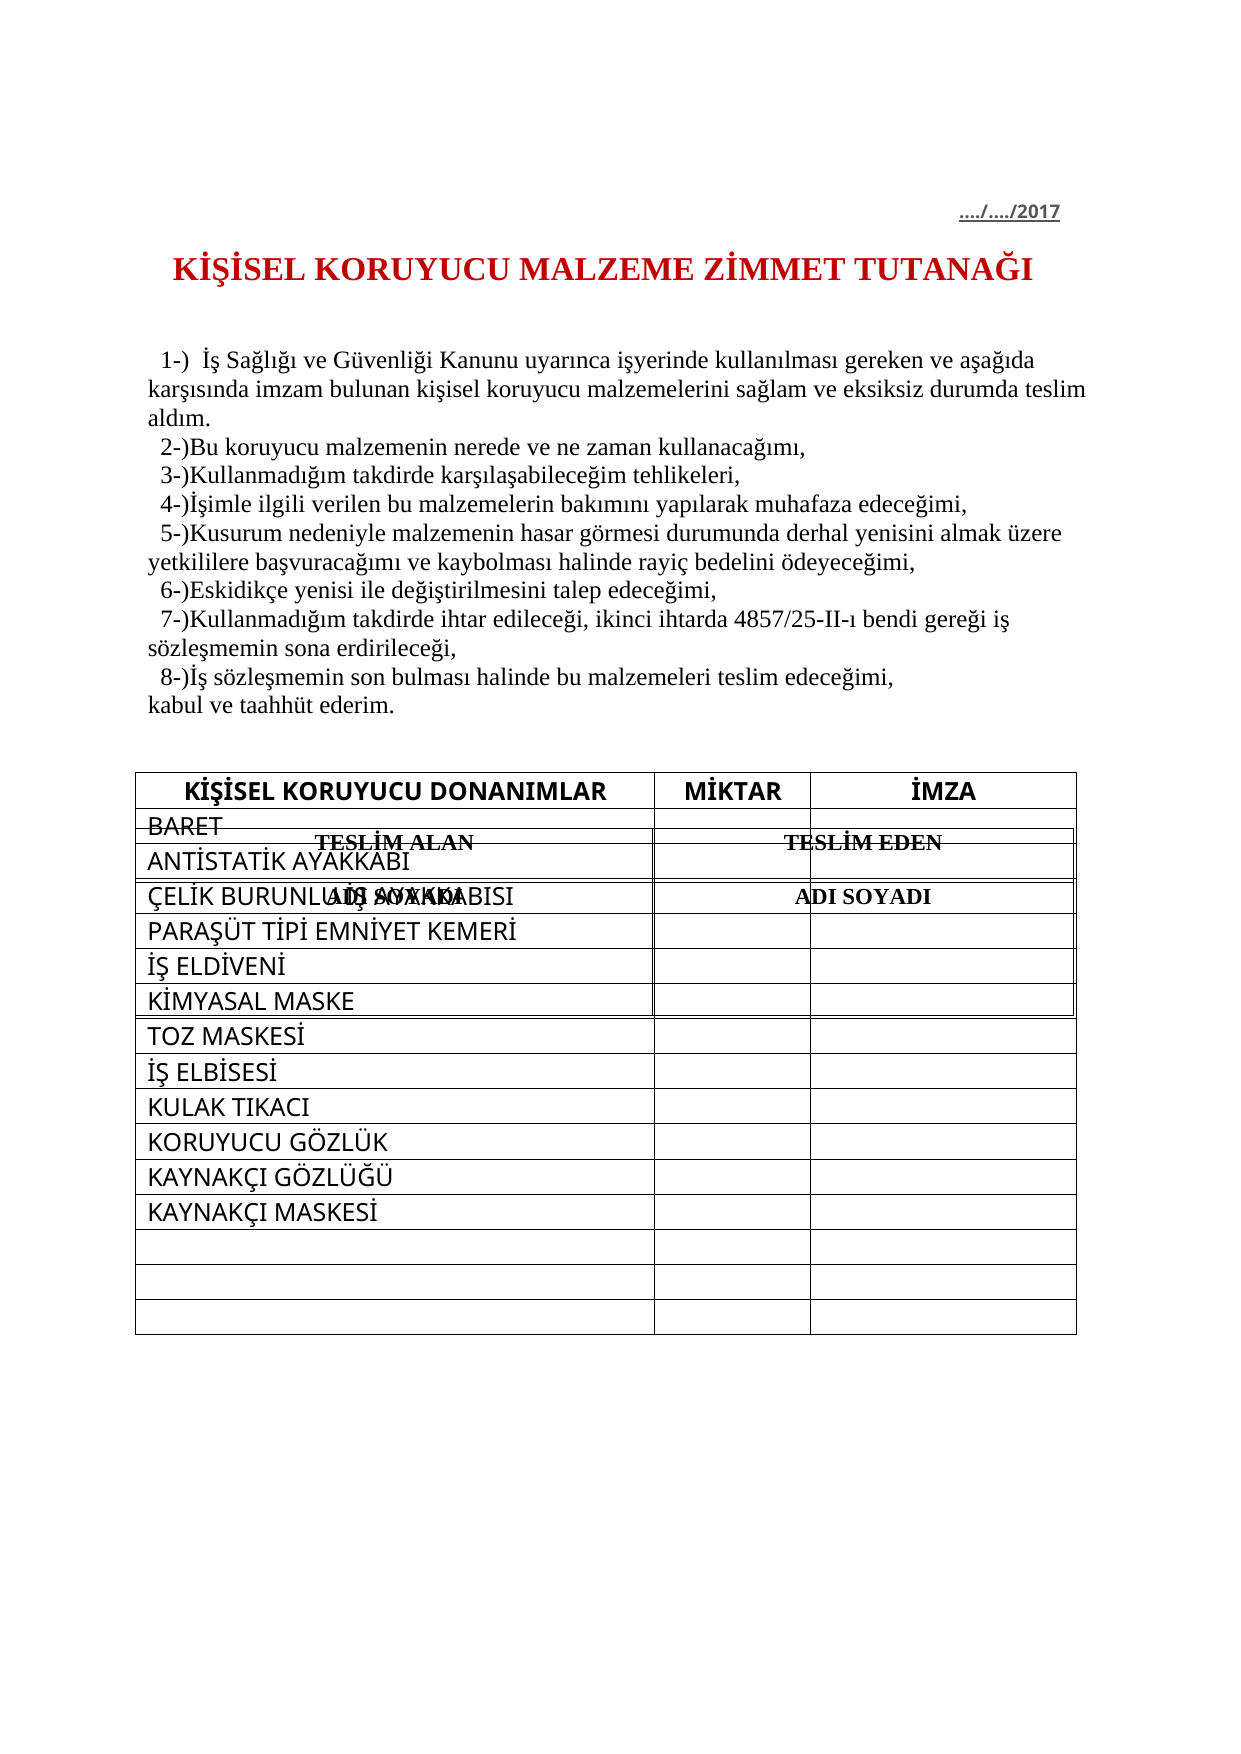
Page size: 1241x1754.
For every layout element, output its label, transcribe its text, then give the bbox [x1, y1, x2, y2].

table_cell BARET [136, 809, 654, 828]
table_header TESLİM ALAN [136, 829, 652, 882]
table_cell [655, 1195, 810, 1229]
table_cell [655, 809, 810, 828]
table_cell ADI SOYADI [136, 883, 652, 1015]
table_cell [136, 1230, 654, 1264]
text 1-) İş Sağlığı ve Güvenliği Kanunu uyarınca işyerinde kullanılması gereken ve aşağıda karşısında imzam bulunan kişisel koruyucu malzemelerini sağlam ve eksiksiz durumda teslim aldım. 2-)Bu koruyucu malzemenin nerede ve ne zaman kullanacağımı, 3-)Kullanmadığım takdirde karşılaşabileceğim tehlikeleri, 4-)İşimle ilgili verilen bu malzemelerin bakımını yapılarak muhafaza edeceğimi, 5-)Kusurum nedeniyle malzemenin hasar görmesi durumunda derhal yenisini almak üzere yetkililere başvuracağımı ve kaybolması halinde rayiç bedelini ödeyeceğimi, 6-)Eskidikçe yenisi ile değiştirilmesini talep edeceğimi, 7-)Kullanmadığım takdirde ihtar edileceği, ikinci ihtarda 4857/25-II-ı bendi gereği iş sözleşmemin sona erdirileceği, 8-)İş sözleşmemin son bulması halinde bu malzemeleri teslim edeceğimi, kabul ve taahhüt ederim. [148, 317, 1093, 719]
table_cell KAYNAKÇI GÖZLÜĞÜ [136, 1160, 654, 1193]
table_cell [655, 1230, 810, 1264]
table_cell [811, 1230, 1076, 1264]
table_header TESLİM EDEN [653, 829, 1073, 882]
table_cell KORUYUCU GÖZLÜK [136, 1124, 654, 1158]
table_cell [655, 1300, 810, 1334]
table_header KİŞİSEL KORUYUCU DONANIMLAR [136, 773, 654, 807]
table_cell [811, 1160, 1076, 1193]
table_cell İŞ ELBİSESİ [136, 1054, 654, 1088]
table_cell [811, 1300, 1076, 1334]
table_cell TOZ MASKESİ [136, 1019, 654, 1053]
text KİŞİSEL KORUYUCU MALZEME ZİMMET TUTANAĞI [148, 250, 1093, 288]
table_cell [655, 1089, 810, 1123]
table_cell ADI SOYADI [653, 883, 1073, 1015]
table_cell [811, 1019, 1076, 1053]
text …./…./2017 [959, 199, 1093, 224]
table_cell [136, 1300, 654, 1334]
table_cell [655, 1124, 810, 1158]
table_cell [136, 1265, 654, 1299]
table_cell [811, 809, 1076, 842]
table_cell [811, 1054, 1076, 1088]
table_cell [811, 1195, 1076, 1229]
table_cell [811, 1089, 1076, 1123]
table_cell [655, 1054, 810, 1088]
table_cell [655, 1265, 810, 1299]
table_cell KAYNAKÇI MASKESİ [136, 1195, 654, 1229]
table_cell KULAK TIKACI [136, 1089, 654, 1123]
table_cell [811, 1265, 1076, 1299]
table_cell [655, 1160, 810, 1193]
table_header İMZA [811, 773, 1076, 807]
table_header MİKTAR [655, 773, 810, 807]
table_cell [811, 1124, 1076, 1158]
table_cell [655, 1019, 810, 1053]
